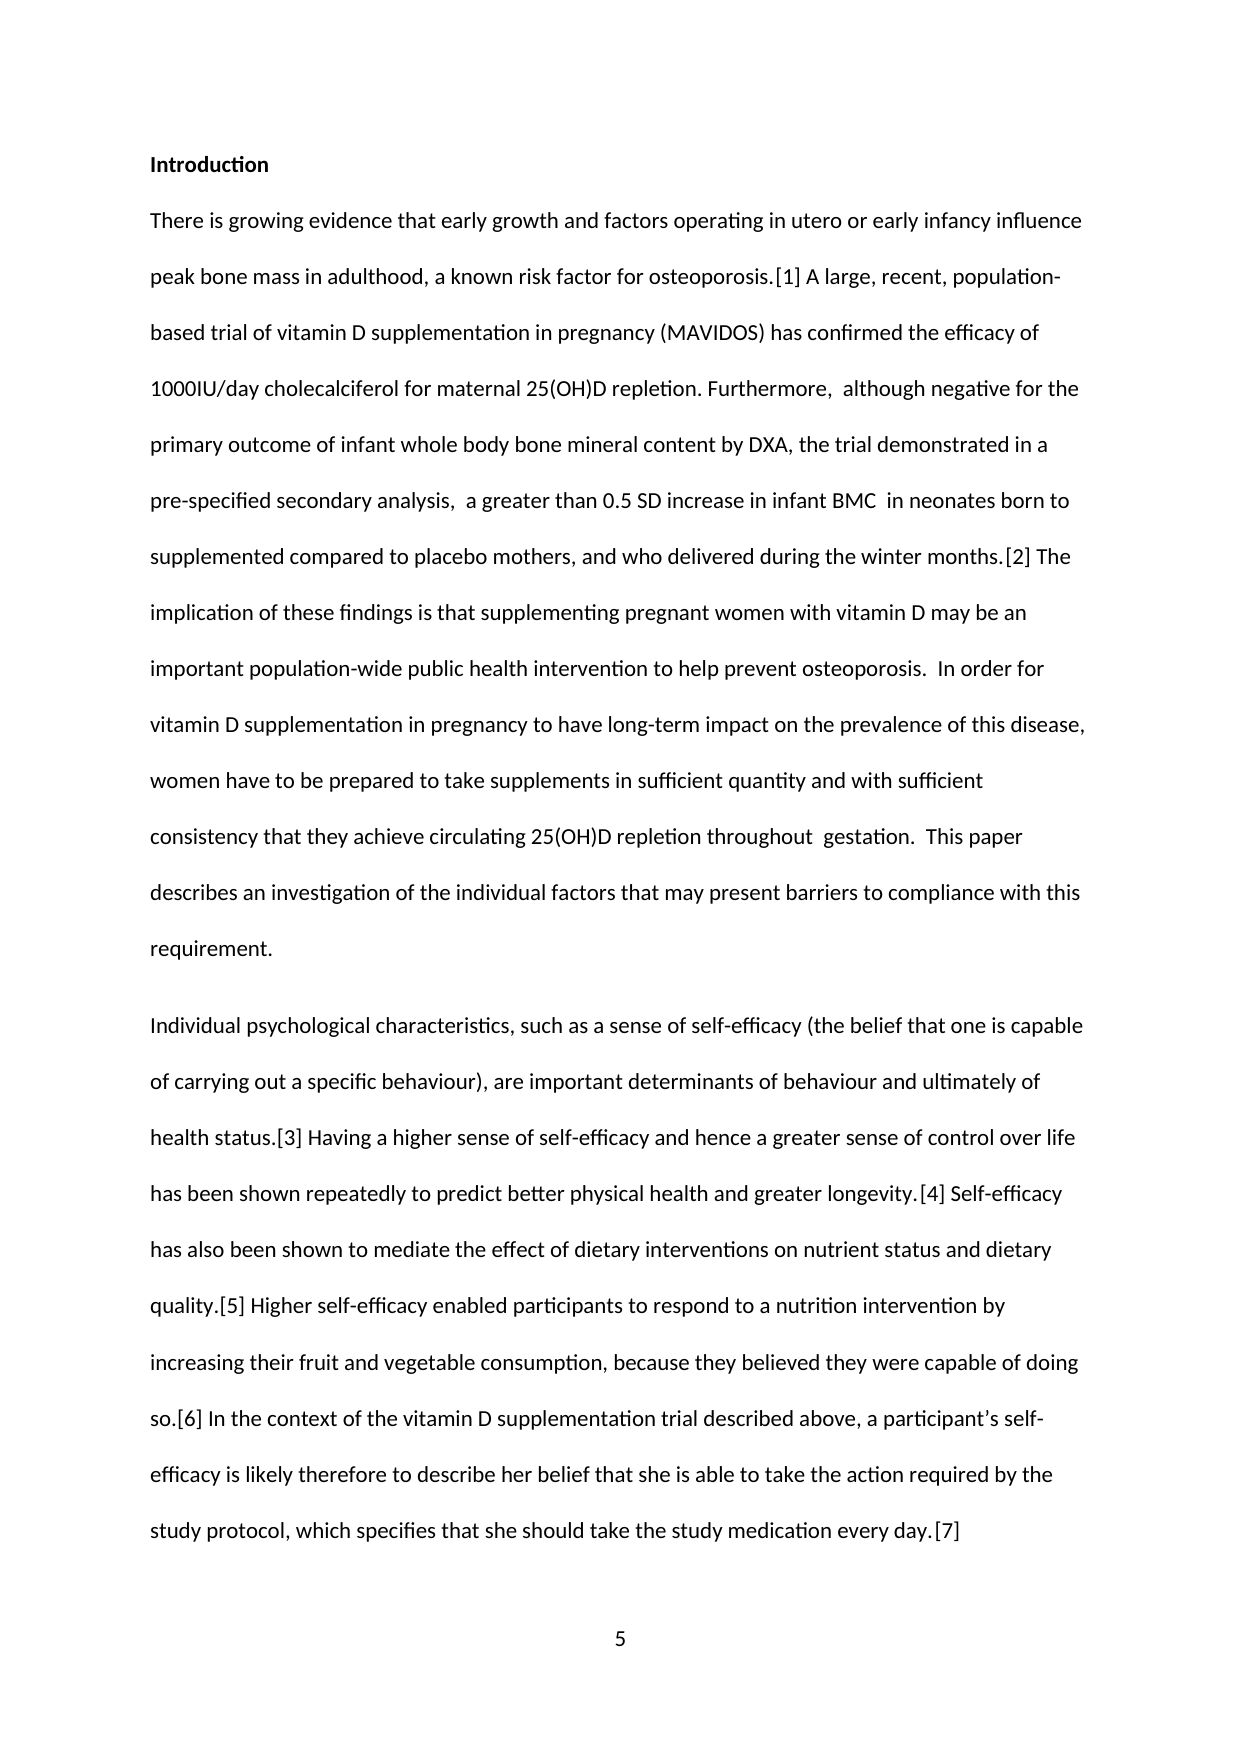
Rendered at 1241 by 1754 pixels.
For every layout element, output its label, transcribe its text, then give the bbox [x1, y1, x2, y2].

text Introduction [150, 150, 1090, 178]
text Individual psychological characteristics, such as a sense of self-efficacy (the belief that one is capable of carrying out a specific behaviour), are important determinants of behaviour and ultimately of health status.[3] Having a higher sense of self-efficacy and hence a greater sense of control over life has been shown repeatedly to predict better physical health and greater longevity.[4] Self-efficacy has also been shown to mediate the effect of dietary interventions on nutrient status and dietary quality.[5] Higher self-efficacy enabled participants to respond to a nutrition intervention by increasing their fruit and vegetable consumption, because they believed they were capable of doing so.[6] In the context of the vitamin D supplementation trial described above, a participant’s self-efficacy is likely therefore to describe her belief that she is able to take the action required by the study protocol, which specifies that she should take the study medication every day.[7] [150, 1011, 1090, 1544]
text There is growing evidence that early growth and factors operating in utero or early infancy influence peak bone mass in adulthood, a known risk factor for osteoporosis.[1] A large, recent, population-based trial of vitamin D supplementation in pregnancy (MAVIDOS) has confirmed the efficacy of 1000IU/day cholecalciferol for maternal 25(OH)D repletion. Furthermore, although negative for the primary outcome of infant whole body bone mineral content by DXA, the trial demonstrated in a pre-specified secondary analysis, a greater than 0.5 SD increase in infant BMC in neonates born to supplemented compared to placebo mothers, and who delivered during the winter months.[2] The implication of these findings is that supplementing pregnant women with vitamin D may be an important population-wide public health intervention to help prevent osteoporosis. In order for vitamin D supplementation in pregnancy to have long-term impact on the prevalence of this disease, women have to be prepared to take supplements in sufficient quantity and with sufficient consistency that they achieve circulating 25(OH)D repletion throughout gestation. This paper describes an investigation of the individual factors that may present barriers to compliance with this requirement. [150, 206, 1090, 963]
